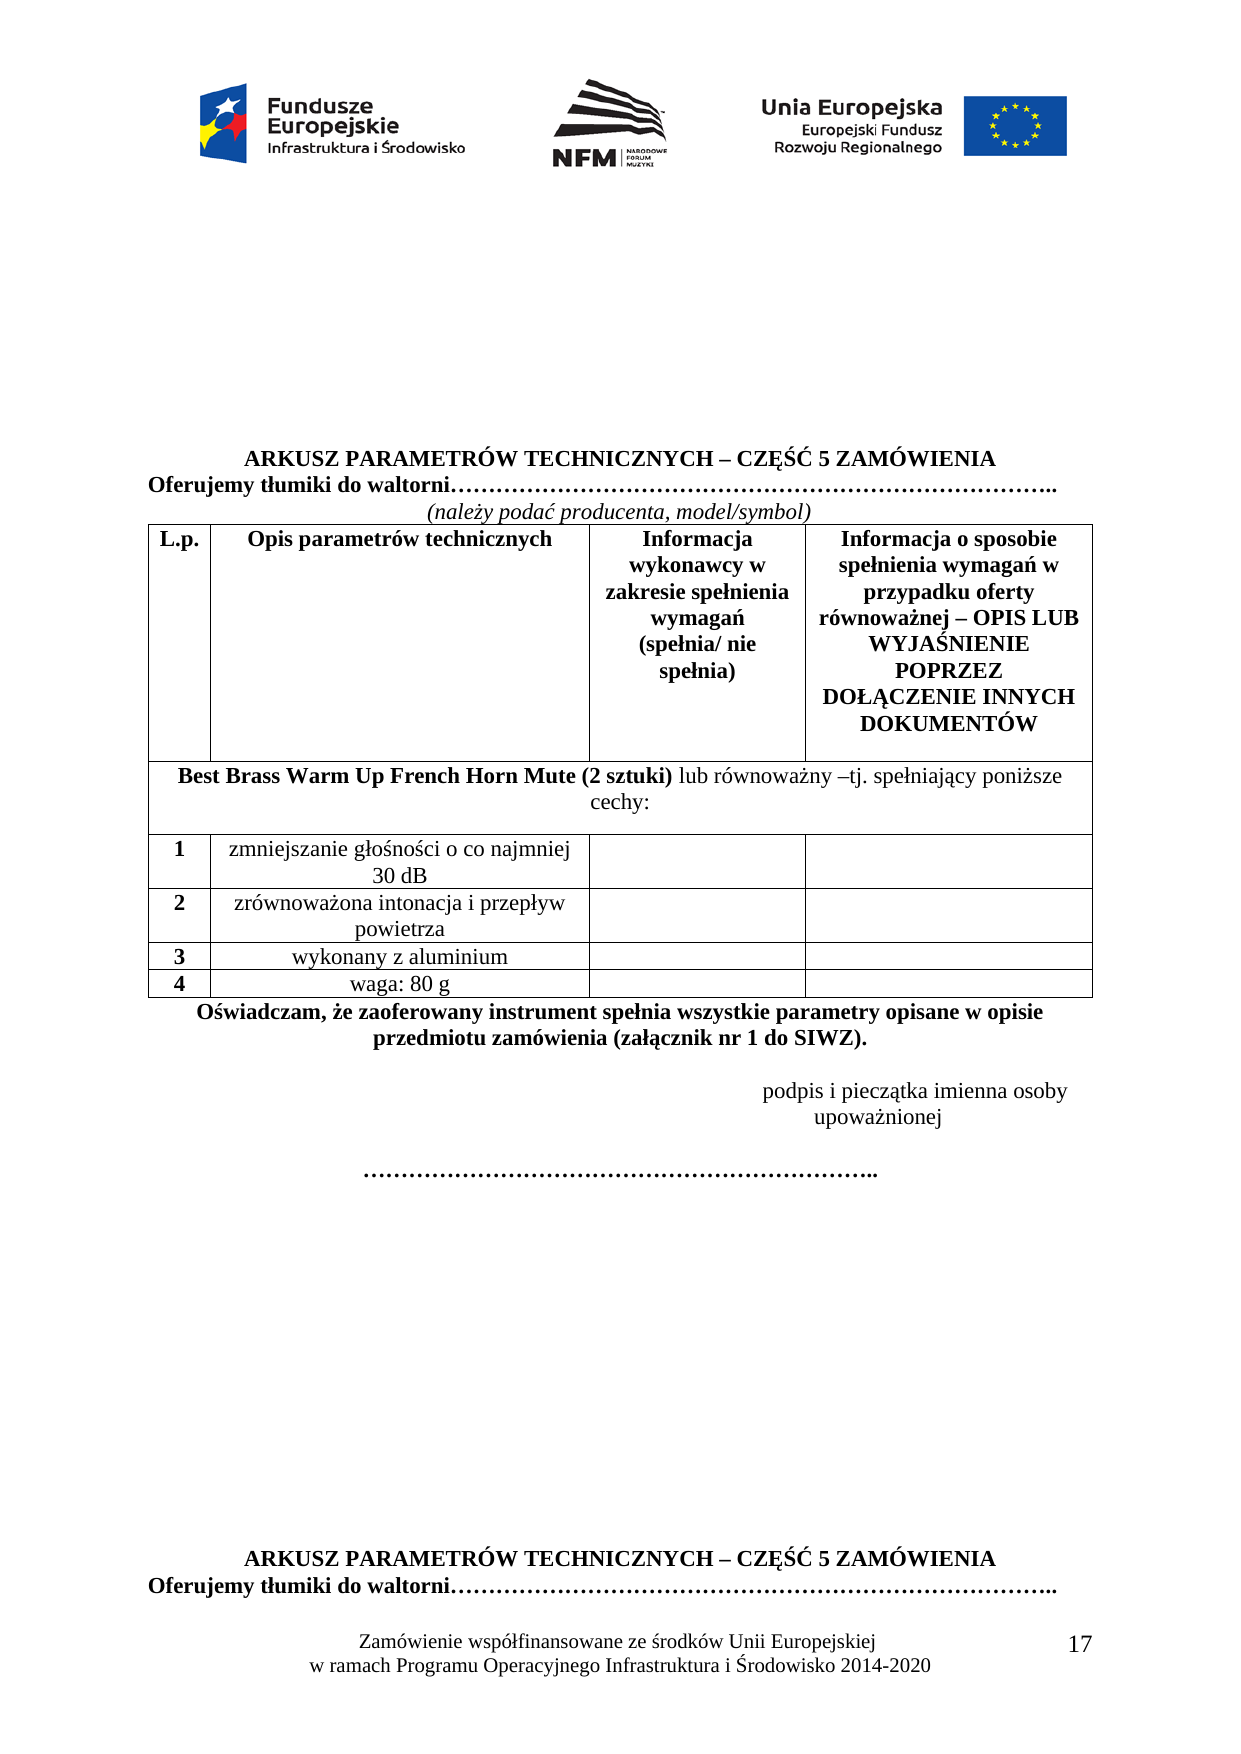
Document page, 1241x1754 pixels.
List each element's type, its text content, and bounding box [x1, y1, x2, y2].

table_cell zmniejszanie głośności o co najmniej 30 dB [211, 835, 589, 888]
table_cell [590, 889, 805, 942]
text Arkusz parametrów technicznych – część 5 zamówienia [148, 445, 1092, 471]
text (należy podać producenta, model/symbol) [148, 498, 1092, 524]
table_cell wykonany z aluminium [211, 943, 589, 969]
text Arkusz parametrów technicznych – część 5 zamówienia [148, 1545, 1092, 1572]
picture [147, 53, 1118, 208]
table_cell 2 [149, 889, 210, 942]
table_header L.p. [149, 525, 210, 761]
table_cell waga: 80 g [211, 970, 589, 997]
table_cell zrównoważona intonacja i przepływ powietrza [211, 889, 589, 942]
table_cell Best Brass Warm Up French Horn Mute (2 sztuki) lub równoważny –tj. spełniający poniższe cechy: [149, 762, 1092, 834]
text Oświadczam, że zaoferowany instrument spełnia wszystkie parametry opisane w opisie przedmiotu zamówienia (załącznik nr 1 do SIWZ). [148, 998, 1092, 1050]
table_cell [806, 889, 1092, 942]
table_cell 1 [149, 835, 210, 888]
text Oferujemy tłumiki do waltorni…………………………………………………………………….. [148, 1572, 1092, 1598]
table_cell [806, 970, 1092, 997]
text podpis i pieczątka imienna osoby upoważnionej [664, 1077, 1092, 1129]
table_cell 3 [149, 943, 210, 969]
table_cell [590, 943, 805, 969]
table_cell [590, 970, 805, 997]
text ………………………………………………………….. [148, 1156, 1092, 1182]
table_header Opis parametrów technicznych [211, 525, 589, 761]
table_cell 4 [149, 970, 210, 997]
table_cell [806, 943, 1092, 969]
text Oferujemy tłumiki do waltorni…………………………………………………………………….. [148, 471, 1092, 498]
table_header Informacja wykonawcy w zakresie spełnienia wymagań (spełnia/ nie spełnia) [590, 525, 805, 761]
table_cell [806, 835, 1092, 888]
table_cell [590, 835, 805, 888]
table_header Informacja o sposobie spełnienia wymagań w przypadku oferty równoważnej – OPIS LUB WYJAŚNIENIE POPRZEZ DOŁĄCZENIE INNYCH DOKUMENTÓW [806, 525, 1092, 761]
